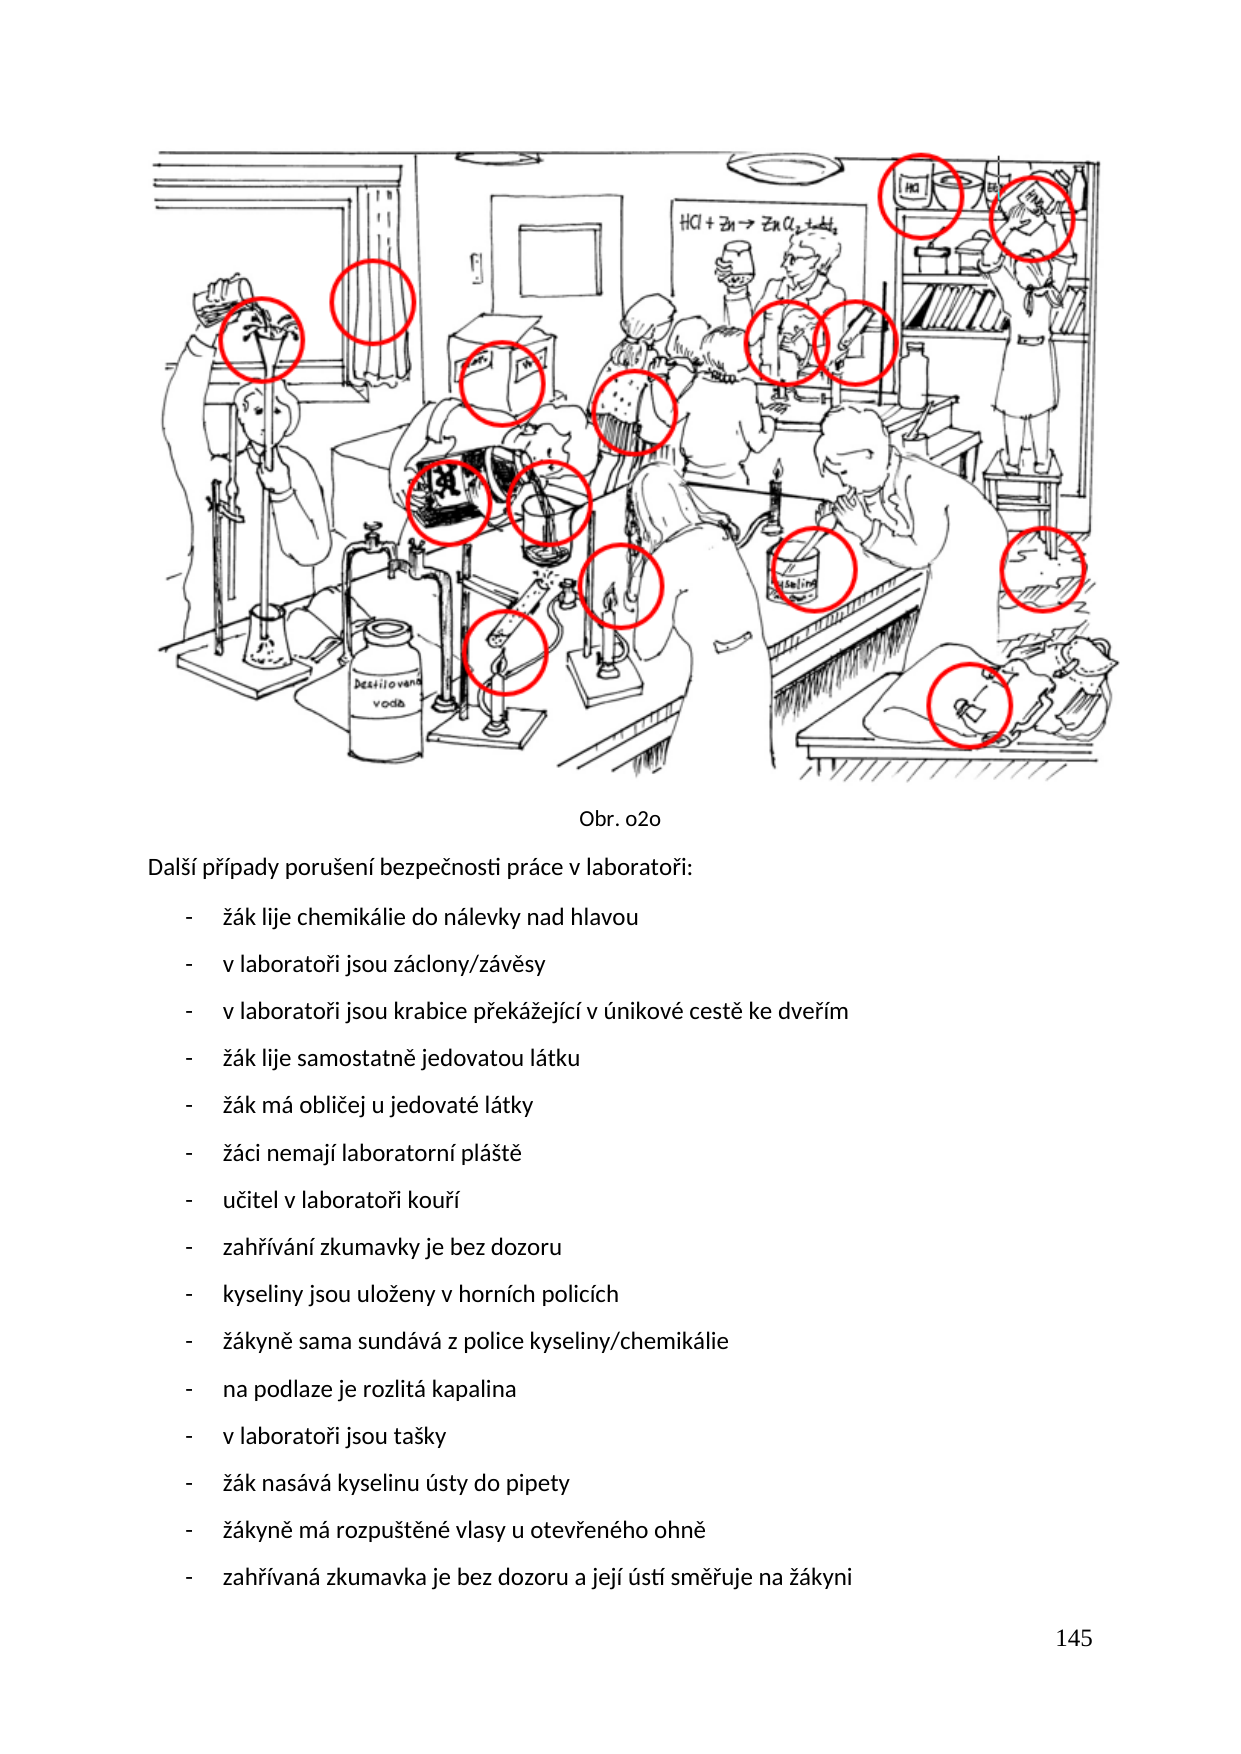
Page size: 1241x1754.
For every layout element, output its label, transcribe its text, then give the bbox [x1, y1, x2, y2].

list učitel v laboratoři kouří [185, 1184, 1093, 1214]
list v laboratoři jsou tašky [185, 1420, 1093, 1450]
list žákyně sama sundává z police kyseliny/chemikálie [185, 1326, 1093, 1356]
list v laboratoři jsou krabice překážející v únikové cestě ke dveřím [185, 995, 1093, 1026]
list žák má obličej u jedovaté látky [185, 1089, 1093, 1120]
list zahřívání zkumavky je bez dozoru [185, 1231, 1093, 1262]
list v laboratoři jsou záclony/závěsy [185, 948, 1093, 978]
list žákyně má rozpuštěné vlasy u otevřeného ohně [185, 1514, 1093, 1545]
list zahřívaná zkumavka je bez dozoru a její ústí směřuje na žákyni [185, 1561, 1093, 1592]
list na podlaze je rozlitá kapalina [185, 1373, 1093, 1403]
list žáci nemají laboratorní pláště [185, 1137, 1093, 1167]
list žák lije samostatně jedovatou látku [185, 1042, 1093, 1073]
text Další případy porušení bezpečnosti práce v laboratoři: [148, 851, 1093, 882]
list kyseliny jsou uloženy v horních policích [185, 1278, 1093, 1309]
text Obr. o2o [148, 804, 1093, 832]
list žák nasává kyselinu ústy do pipety [185, 1467, 1093, 1498]
picture [147, 147, 1120, 786]
list žák lije chemikálie do nálevky nad hlavou [185, 901, 1093, 931]
